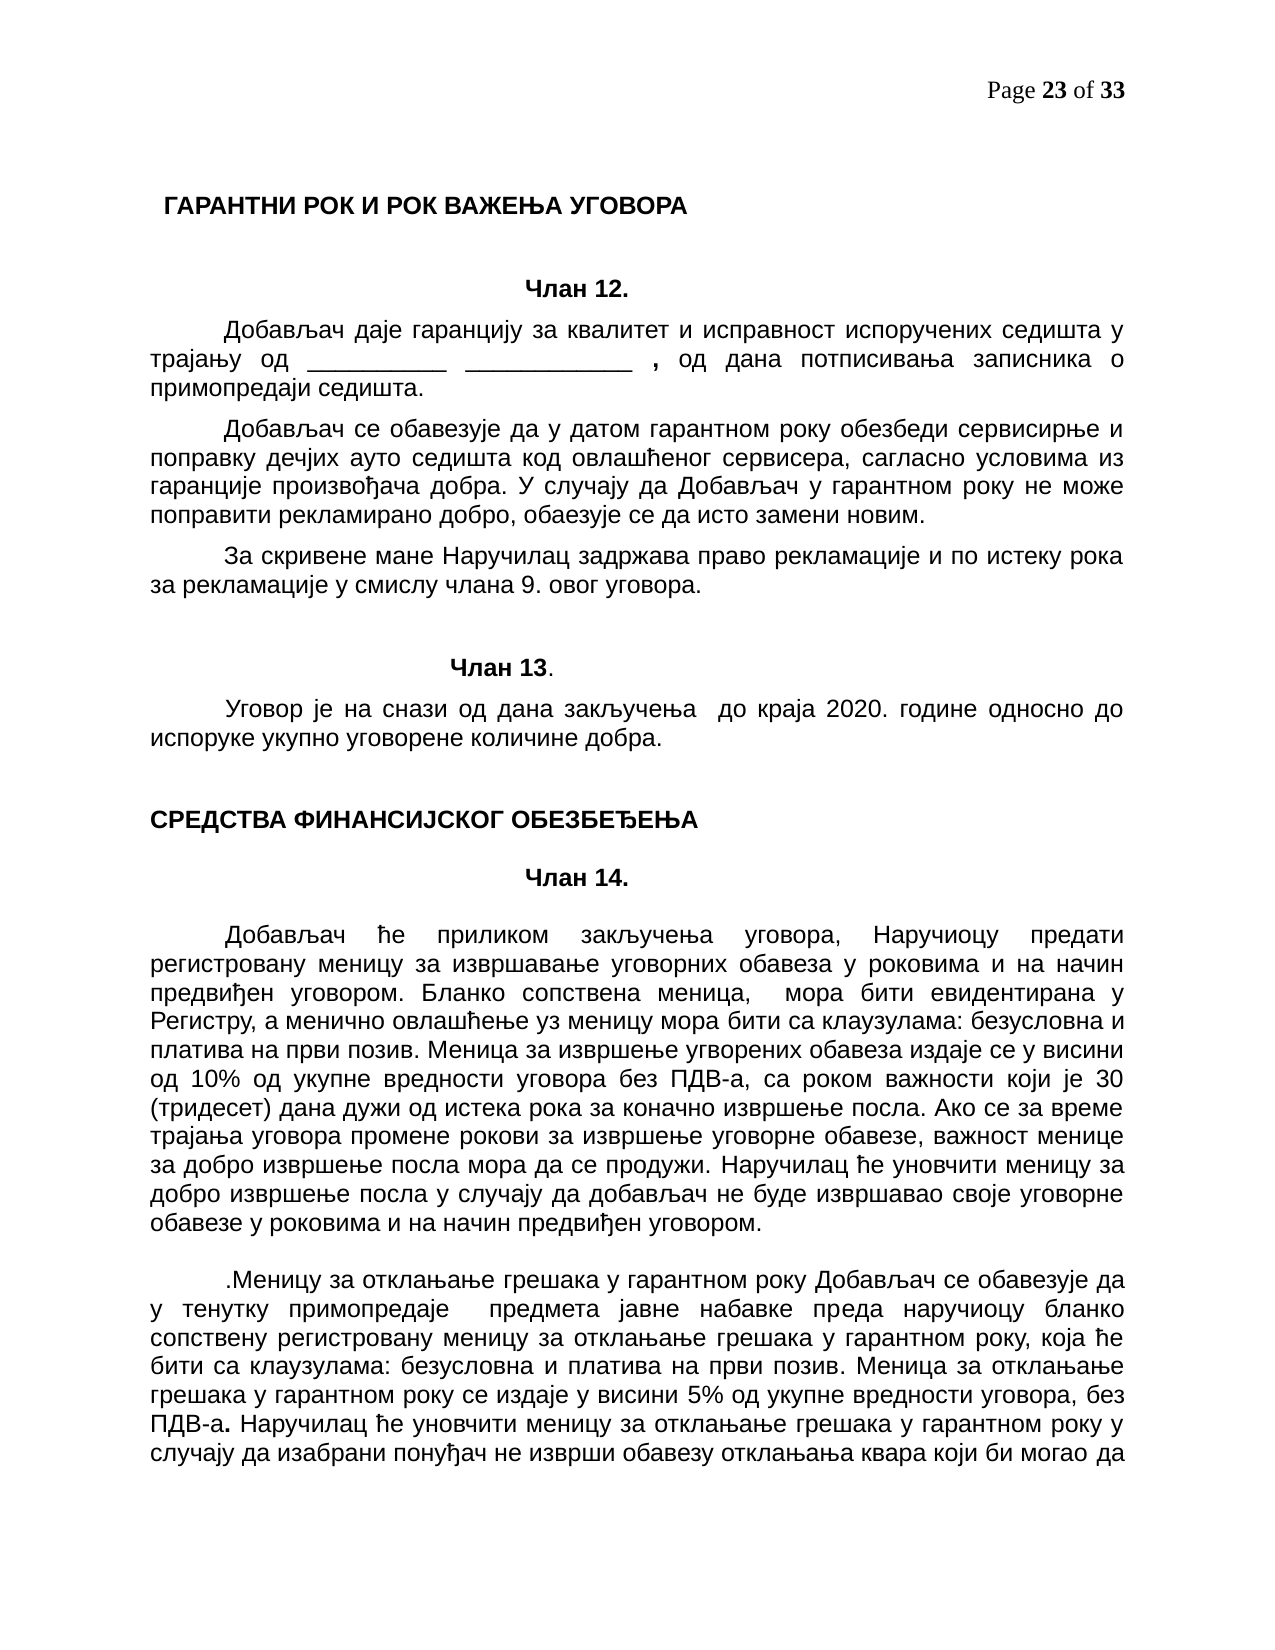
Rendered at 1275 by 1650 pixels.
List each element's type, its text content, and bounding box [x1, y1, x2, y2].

list Члан 14. [150, 862, 1125, 891]
text За скривене мане Наручилац задржава право рекламације и по истеку рока за рекламације у смислу члана 9. овог уговора. [150, 541, 1125, 599]
text СРЕДСТВА ФИНАНСИЈСКОГ ОБЕЗБЕЂЕЊА [150, 805, 1125, 834]
text Добављач даје гаранцију за квалитет и исправност испоручених седишта у трајању од __________ ____________ , од дана потписивања записника о примопредаји седишта. [150, 315, 1125, 401]
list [150, 1265, 1125, 1466]
text Члан 13. [150, 652, 1125, 681]
text Уговор је на снази од дана закључења до краја 2020. године односно до испоруке укупно уговорене количине добра. [150, 694, 1125, 751]
list Добављач ће приликом закључења уговора, Наручиоцу предати регистровану меницу за извршавање уговорних обавеза у роковима и на начин предвиђен уговором. Бланко сопствена меница, мора бити евидентирана у Регистру, а менично овлашћење уз меницу мора бити са клаузулама: безусловна и платива на први позив. Меница за извршење угворених обавеза издаје се у висини од 10% од укупне вредности уговора без ПДВ-а, са роком важности који је 30 (тридесет) дана дужи од истека рока за коначно извршење посла. Ако се за време трајања уговора промене рокови за извршење уговорне обавезе, важност менице за добро извршење посла мора да се продужи. Наручилац ће уновчити меницу за добро извршење посла у случају да добављач не буде извршавао своје уговорне обавезе у роковима и на начин предвиђен уговором. [150, 920, 1125, 1236]
text Добављач се обавезује да у датом гарантном року обезбеди сервисирње и поправку дечјих ауто седишта код овлашћеног сервисера, сагласно условима из гаранције произвођача добра. У случају да Добављач у гарантном року не може поправити рекламирано добро, обаезује се да исто замени новим. [150, 414, 1125, 529]
text ГАРАНТНИ РОК И РОК ВАЖЕЊА УГОВОРА [150, 191, 1125, 220]
text Члан 12. [150, 274, 1125, 302]
